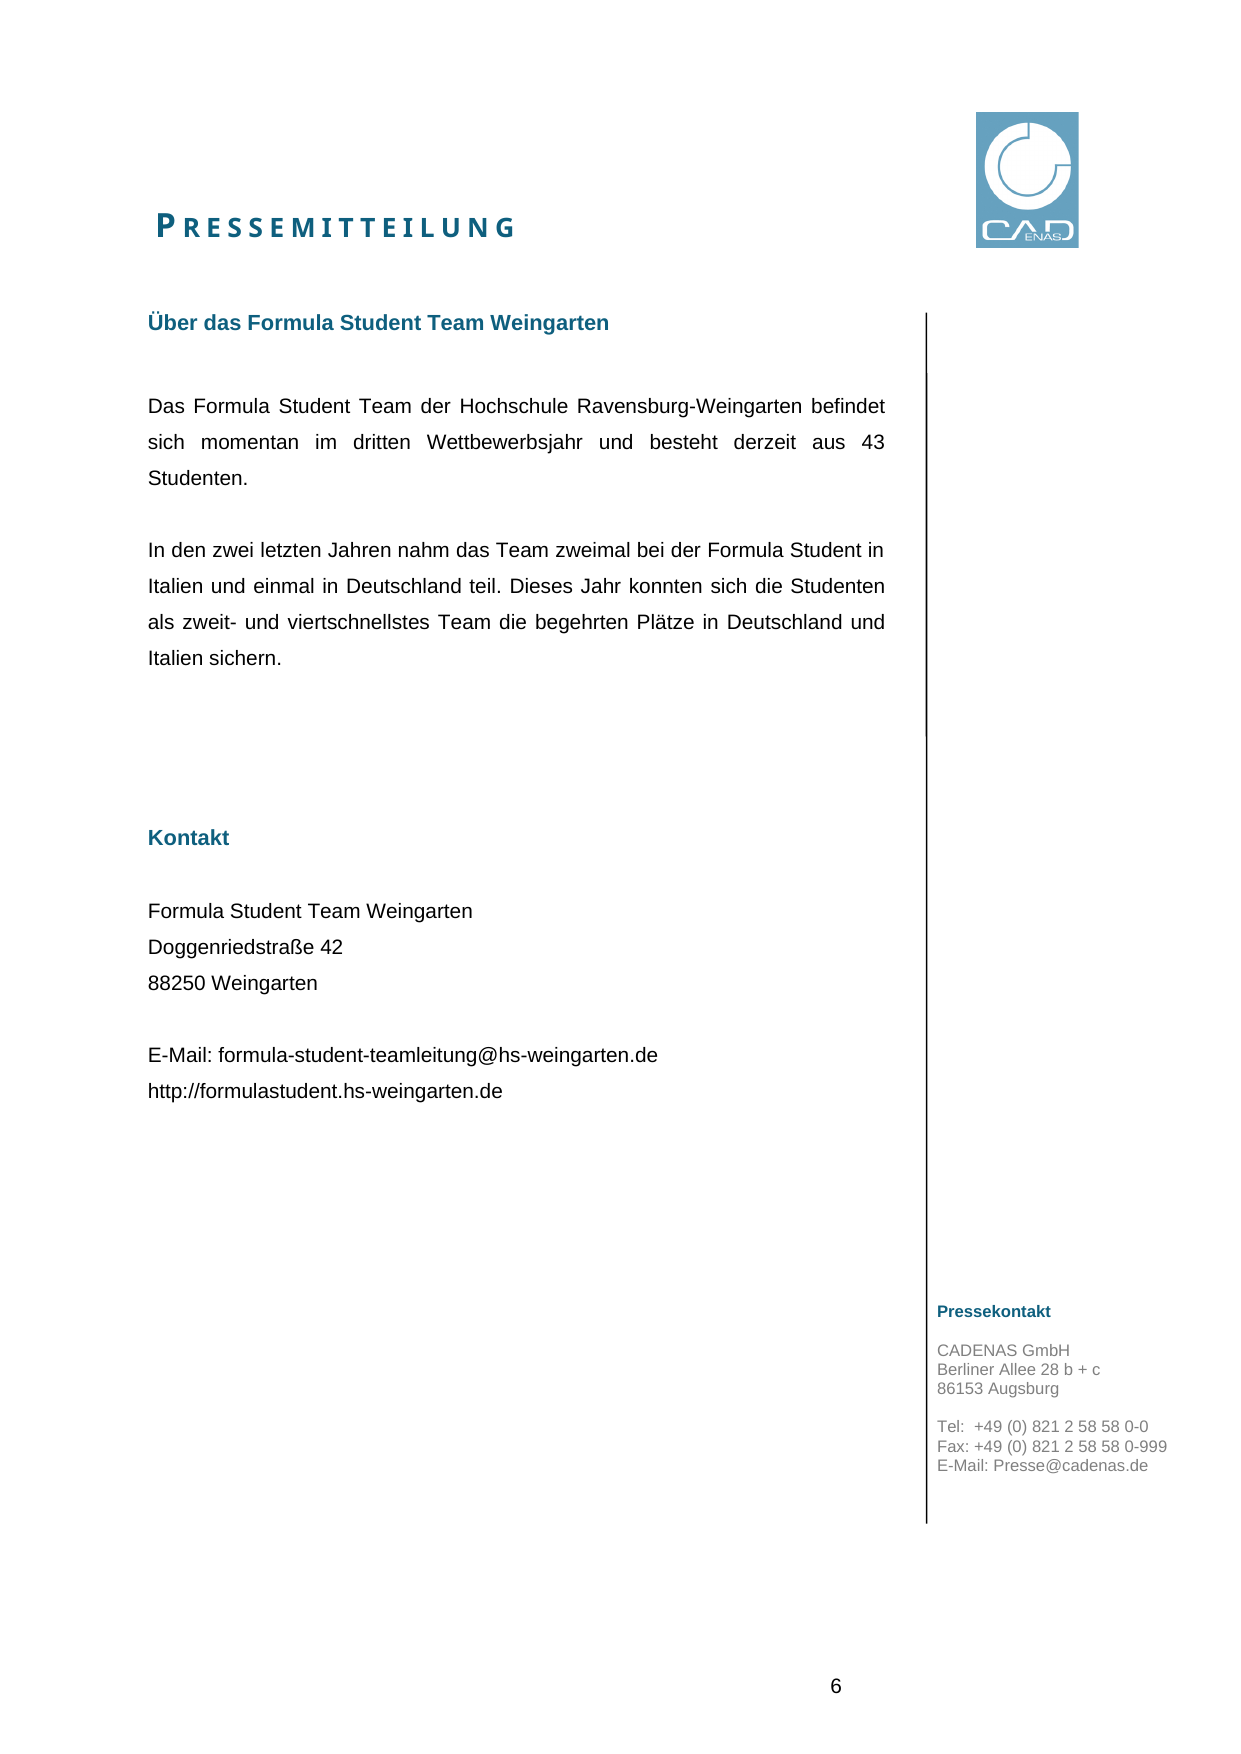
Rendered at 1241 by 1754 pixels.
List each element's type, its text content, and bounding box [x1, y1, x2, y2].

text In den zwei letzten Jahren nahm das Team zweimal bei der Formula Student in Italien und einmal in Deutschland teil. Dieses Jahr konnten sich die Studenten als zweit- und viertschnellstes Team die begehrten Plätze in Deutschland und Italien sichern. [148, 538, 886, 669]
text http://formulastudent.hs-weingarten.de [148, 1079, 886, 1103]
text Über das Formula Student Team Weingarten [148, 310, 842, 335]
picture [976, 112, 1079, 248]
text 88250 Weingarten [148, 971, 886, 995]
text E-Mail: formula-student-teamleitung@hs-weingarten.de [148, 1043, 886, 1067]
text Formula Student Team Weingarten [148, 899, 886, 923]
text Kontakt [148, 825, 842, 850]
text Das Formula Student Team der Hochschule Ravensburg-Weingarten befindet sich momentan im dritten Wettbewerbsjahr und besteht derzeit aus 43 Studenten. [148, 394, 886, 490]
text Doggenriedstraße 42 [148, 935, 886, 959]
